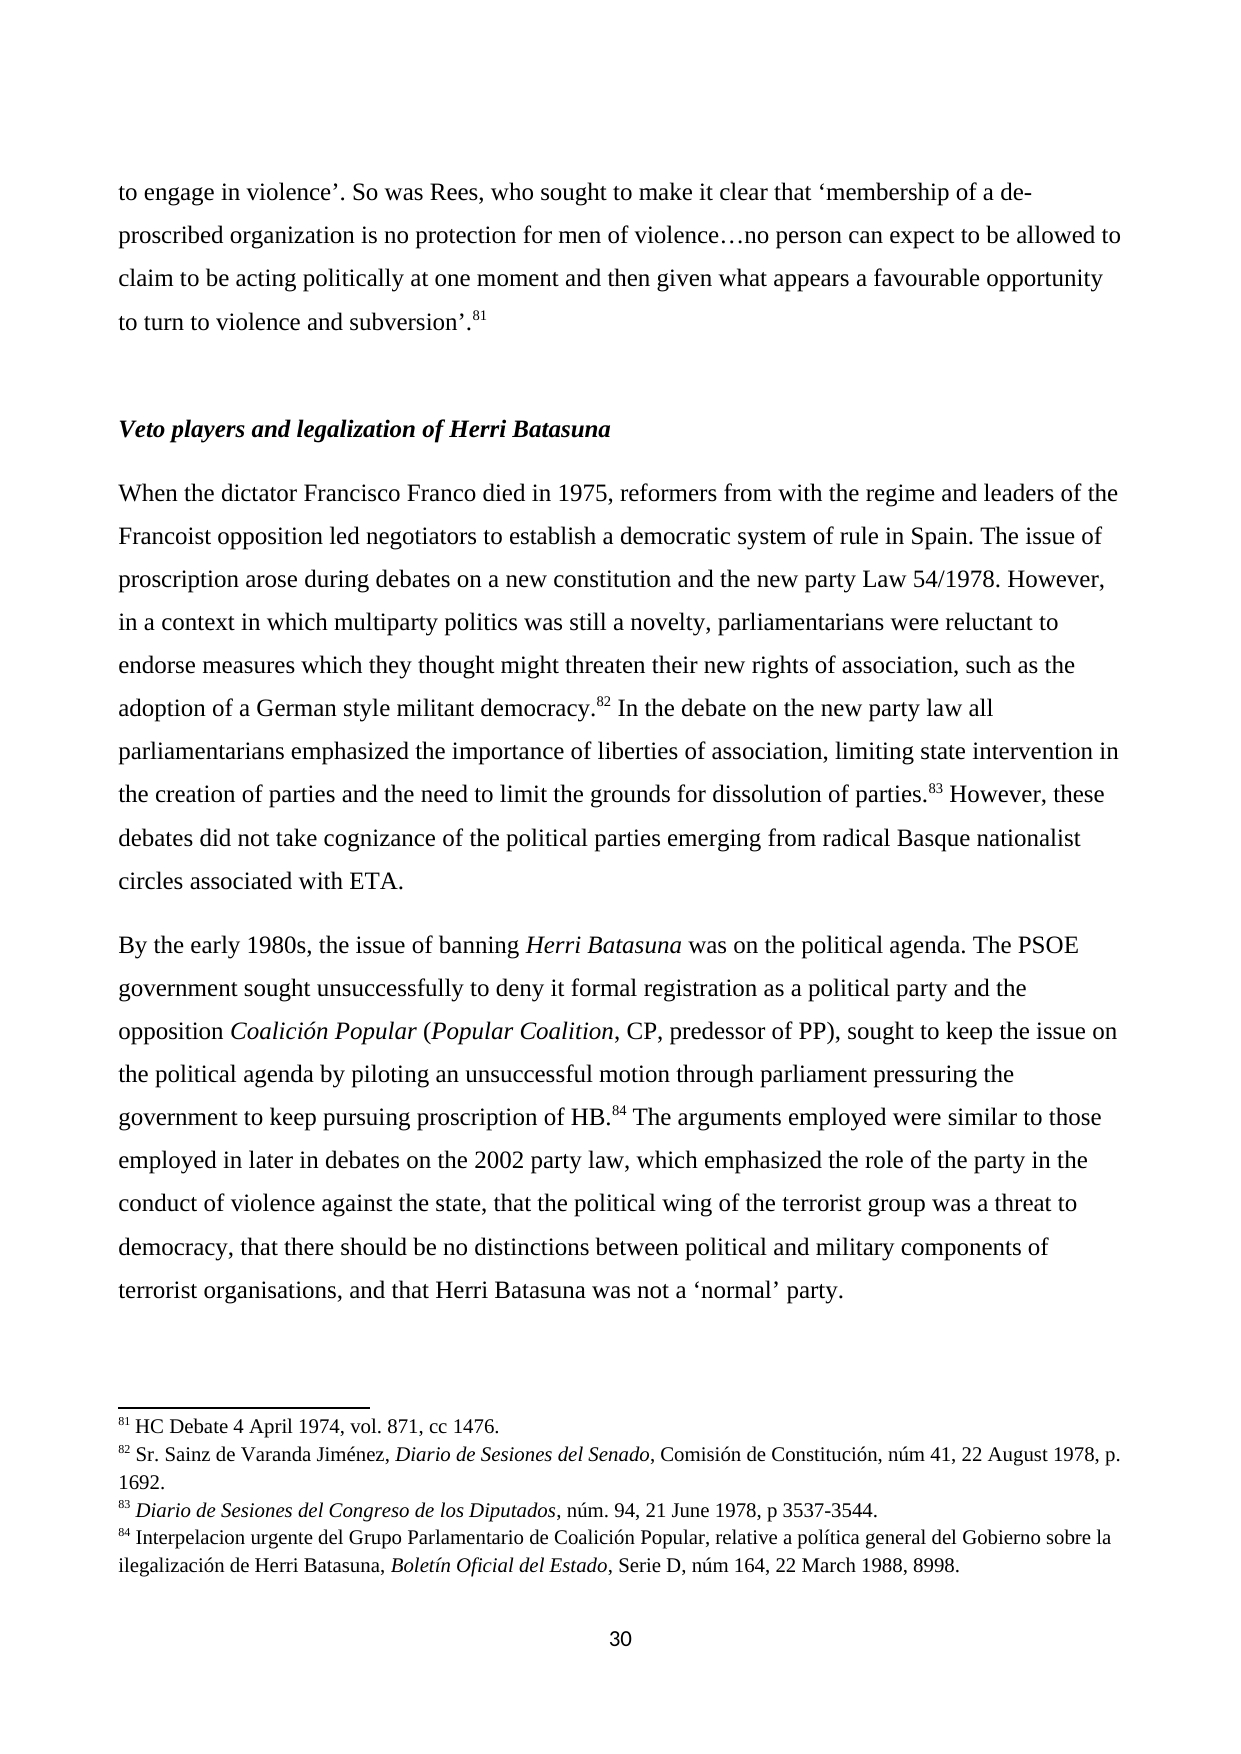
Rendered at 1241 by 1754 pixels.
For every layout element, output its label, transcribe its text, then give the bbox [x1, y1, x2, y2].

text When the dictator Francisco Franco died in 1975, reformers from with the regime and leaders of the Francoist opposition led negotiators to establish a democratic system of rule in Spain. The issue of proscription arose during debates on a new constitution and the new party Law 54/1978. However, in a context in which multiparty politics was still a novelty, parliamentarians were reluctant to endorse measures which they thought might threaten their new rights of association, such as the adoption of a German style militant democracy. In the debate on the new party law all parliamentarians emphasized the importance of liberties of association, limiting state intervention in the creation of parties and the need to limit the grounds for dissolution of parties. However, these debates did not take cognizance of the political parties emerging from radical Basque nationalist circles associated with ETA. [118, 478, 1122, 894]
text Veto players and legalization of Herri Batasuna [118, 414, 1122, 442]
text By the early 1980s, the issue of banning Herri Batasuna was on the political agenda. The PSOE government sought unsuccessfully to deny it formal registration as a political party and the opposition Coalición Popular (Popular Coalition, CP, predessor of PP), sought to keep the issue on the political agenda by piloting an unsuccessful motion through parliament pressuring the government to keep pursuing proscription of HB. The arguments employed were similar to those employed in later in debates on the 2002 party law, which emphasized the role of the party in the conduct of violence against the state, that the political wing of the terrorist group was a threat to democracy, that there should be no distinctions between political and military components of terrorist organisations, and that Herri Batasuna was not a ‘normal’ party. [118, 930, 1122, 1303]
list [118, 177, 1122, 335]
